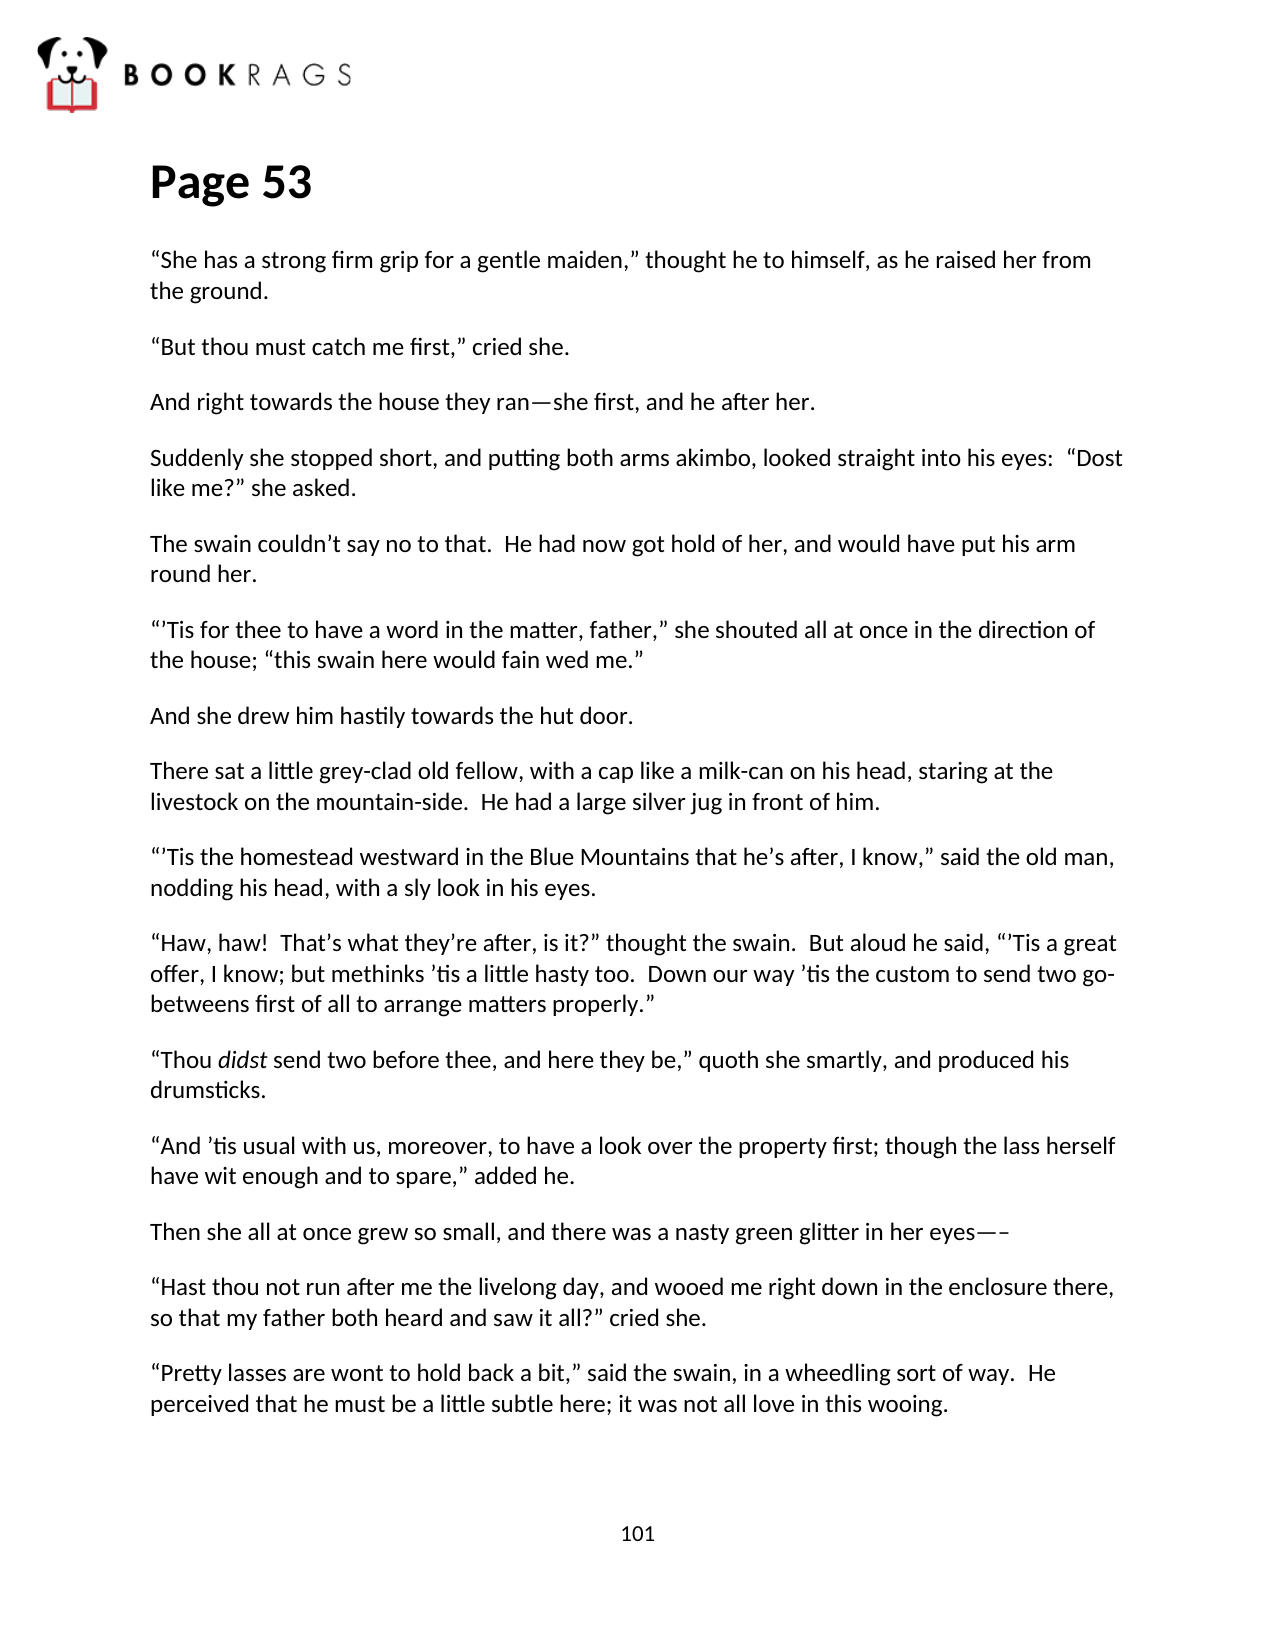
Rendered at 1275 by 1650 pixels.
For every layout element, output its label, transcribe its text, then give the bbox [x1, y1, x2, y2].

text “But thou must catch me first,” cried she. [150, 331, 1125, 361]
text “Hast thou not run after me the livelong day, and wooed me right down in the enclosure there, so that my father both heard and saw it all?” cried she. [150, 1272, 1125, 1333]
text Suddenly she stopped short, and putting both arms akimbo, looked straight into his eyes: “Dost like me?” she asked. [150, 442, 1125, 503]
picture [37, 37, 351, 113]
text Then she all at once grew so small, and there was a nasty green glitter in her eyes—–­ [150, 1216, 1125, 1247]
text Page 53 [150, 150, 1125, 211]
text There sat a little grey-clad old fellow, with a cap like a milk-can on his head, staring at the livestock on the mountain-side. He had a large silver jug in front of him. [150, 755, 1125, 816]
text “’Tis for thee to have a word in the matter, father,” she shouted all at once in the direction of the house; “this swain here would fain wed me.” [150, 614, 1125, 675]
text “And ’tis usual with us, moreover, to have a look over the property first; though the lass herself have wit enough and to spare,” added he. [150, 1130, 1125, 1191]
text “’Tis the homestead westward in the Blue Mountains that he’s after, I know,” said the old man, nodding his head, with a sly look in his eyes. [150, 841, 1125, 902]
text “Thou didst send two before thee, and here they be,” quoth she smartly, and produced his drumsticks. [150, 1044, 1125, 1105]
text “She has a strong firm grip for a gentle maiden,” thought he to himself, as he raised her from the ground. [150, 244, 1125, 306]
text And she drew him hastily towards the hut door. [150, 700, 1125, 730]
text The swain couldn’t say no to that. He had now got hold of her, and would have put his arm round her. [150, 528, 1125, 589]
text And right towards the house they ran—­she first, and he after her. [150, 386, 1125, 417]
text “Haw, haw! That’s what they’re after, is it?” thought the swain. But aloud he said, “’Tis a great offer, I know; but methinks ’tis a little hasty too. Down our way ’tis the custom to send two go-betweens first of all to arrange matters properly.” [150, 927, 1125, 1019]
text “Pretty lasses are wont to hold back a bit,” said the swain, in a wheedling sort of way. He perceived that he must be a little subtle here; it was not all love in this wooing. [150, 1358, 1125, 1419]
